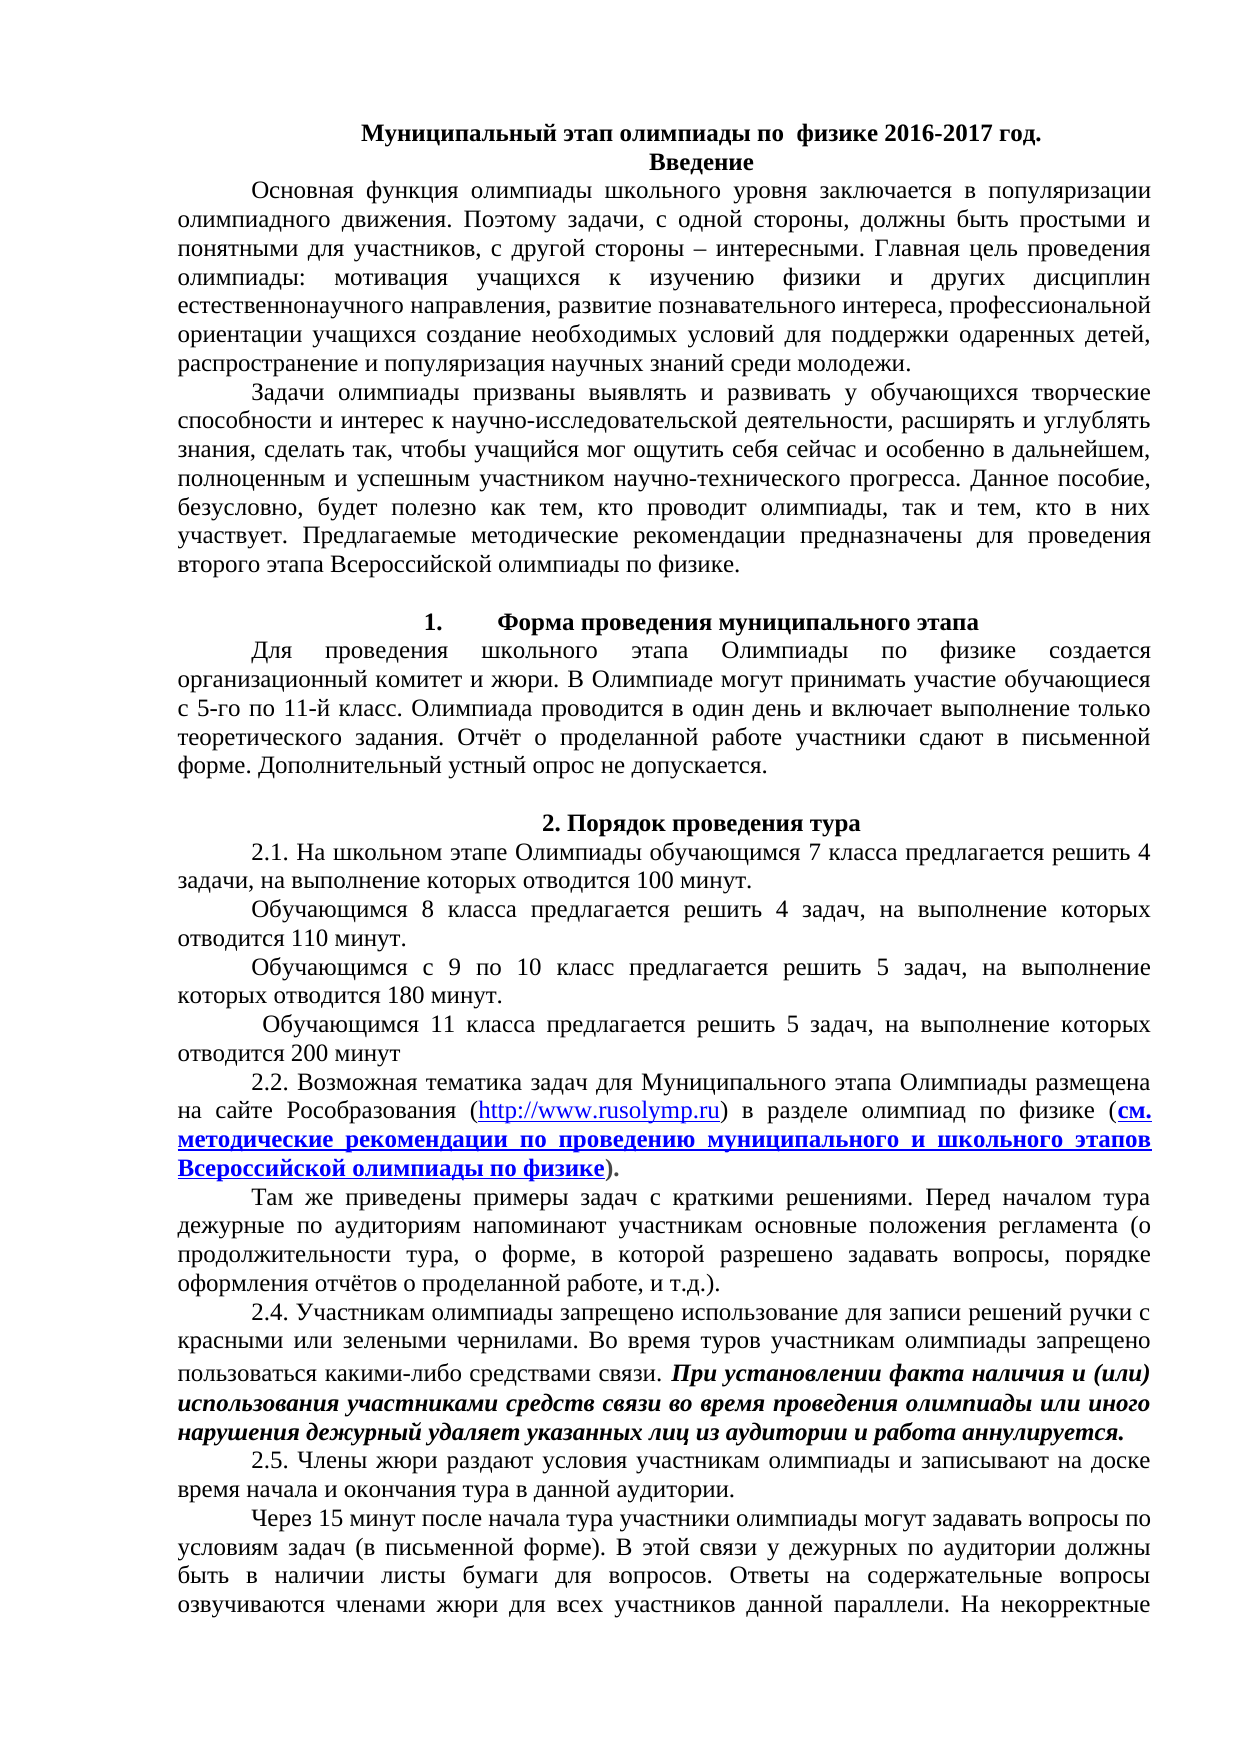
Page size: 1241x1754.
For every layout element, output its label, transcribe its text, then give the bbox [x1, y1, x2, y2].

text 2.1. На школьном этапе Олимпиады обучающимся 7 класса предлагается решить 4 задачи, на выполнение которых отводится 100 минут. [177, 837, 1152, 894]
text Для проведения школьного этапа Олимпиады по физике создается организационный комитет и жюри. В Олимпиаде могут принимать участие обучающиеся с 5-го по 11-й класс. Олимпиада проводится в один день и включает выполнение только теоретического задания. Отчёт о проделанной работе участники сдают в письменной форме. Дополнительный устный опрос не допускается. [177, 636, 1152, 779]
subtitle Введение [177, 147, 1152, 176]
text Обучающимся 11 класса предлагается решить 5 задач, на выполнение которых отводится 200 минут [177, 1009, 1152, 1067]
subtitle Муниципальный этап олимпиады по физике 2016-2017 год. [177, 118, 1152, 147]
text Обучающимся 8 класса предлагается решить 4 задач, на выполнение которых отводится 110 минут. [177, 894, 1152, 952]
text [177, 1503, 1152, 1618]
text 2.5. Члены жюри раздают условия участникам олимпиады и записывают на доске время начала и окончания тура в данной аудитории. [177, 1445, 1152, 1503]
text Основная функция олимпиады школьного уровня заключается в популяризации олимпиадного движения. Поэтому задачи, с одной стороны, должны быть простыми и понятными для участников, с другой стороны – интересными. Главная цель проведения олимпиады: мотивация учащихся к изучению физики и других дисциплин естественнонаучного направления, развитие познавательного интереса, профессиональной ориентации учащихся создание необходимых условий для поддержки одаренных детей, распространение и популяризация научных знаний среди молодежи. [177, 176, 1152, 377]
text Задачи олимпиады призваны выявлять и развивать у обучающихся творческие способности и интерес к научно-исследовательской деятельности, расширять и углублять знания, сделать так, чтобы учащийся мог ощутить себя сейчас и особенно в дальнейшем, полноценным и успешным участником научно-технического прогресса. Данное пособие, безусловно, будет полезно как тем, кто проводит олимпиады, так и тем, кто в них участвует. Предлагаемые методические рекомендации предназначены для проведения второго этапа Всероссийской олимпиады по физике. [177, 377, 1152, 578]
text Там же приведены примеры задач с краткими решениями. Перед началом тура дежурные по аудиториям напоминают участникам основные положения регламента (о продолжительности тура, о форме, в которой разрешено задавать вопросы, порядке оформления отчётов о проделанной работе, и т.д.). [177, 1182, 1152, 1297]
text 2. Порядок проведения тура [177, 808, 1152, 837]
list Форма проведения муниципального этапа [177, 607, 1152, 636]
text 2.2. Возможная тематика задач для Муниципального этапа Олимпиады размещена на сайте Рособразования (http://www.rusolymp.ru) в разделе олимпиад по физике (см. методические рекомендации по проведению муниципального и школьного этапов Всероссийской олимпиады по физике). [177, 1150, 1152, 1182]
text 2.2. Возможная тематика задач для Муниципального этапа Олимпиады размещена на сайте Рособразования (http://www.rusolymp.ru) в разделе олимпиад по физике (см. методические рекомендации по проведению муниципального и школьного этапов Всероссийской олимпиады по физике). [177, 1067, 1152, 1149]
text 2.4. Участникам олимпиады запрещено использование для записи решений ручки с красными или зелеными чернилами. Во время туров участникам олимпиады запрещено пользоваться какими-либо средствами связи. При установлении факта наличия и (или) использования участниками средств связи во время проведения олимпиады или иного нарушения дежурный удаляет указанных лиц из аудитории и работа аннулируется. [177, 1297, 1152, 1445]
text Обучающимся с 9 по 10 класс предлагается решить 5 задач, на выполнение которых отводится 180 минут. [177, 952, 1152, 1009]
